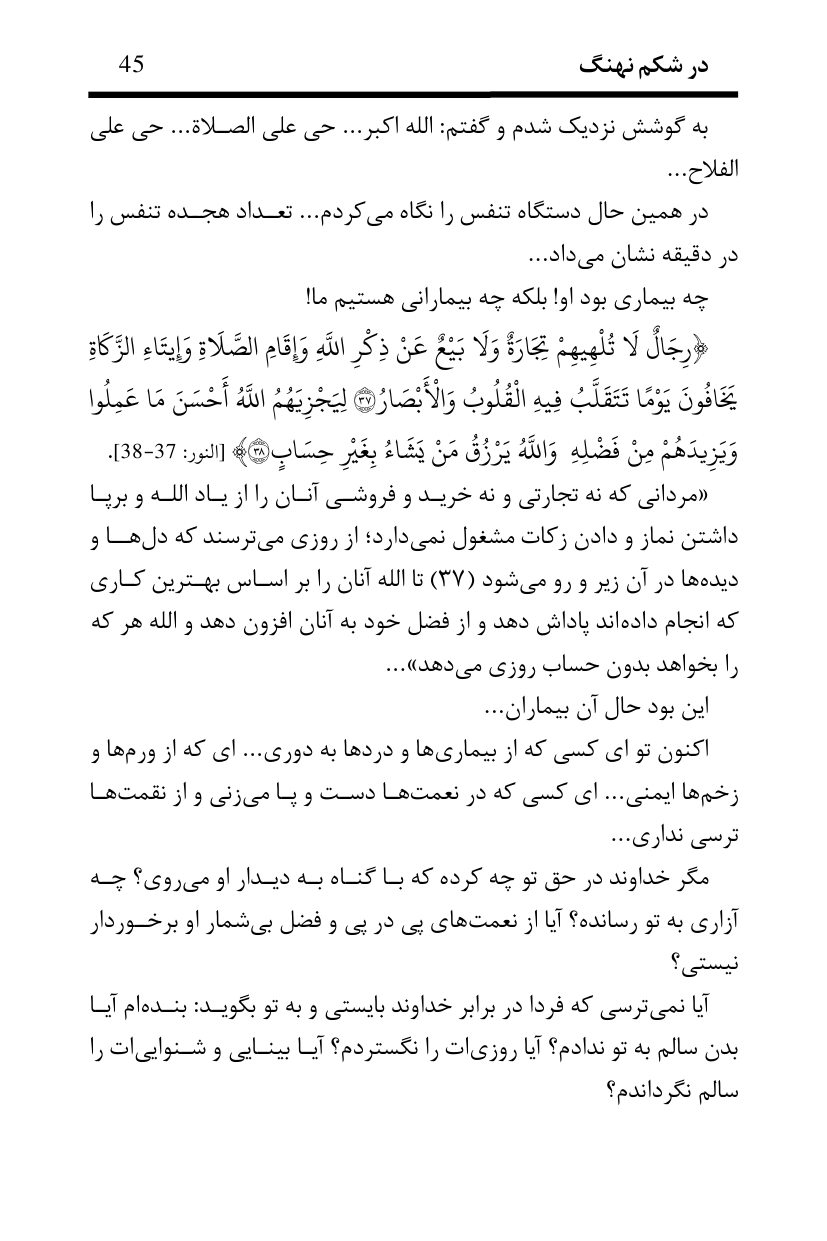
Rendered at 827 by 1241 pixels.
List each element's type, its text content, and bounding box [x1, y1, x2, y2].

text مگر خداوند در حق تو چه کرده که با گناه به دیدار او می‌روی؟ چه آزاری به تو رسانده؟ آیا از نعمت‌های پی در پی و فضل بی‌شمار او برخوردار نیستی؟ [89, 859, 738, 987]
text ﴿رِجَالٌ لَا تُلْهِيهِمْ تِجَارَةٌ وَلَا بَيْعٌ عَنْ ذِكْرِ اللَّهِ وَإِقَامِ الصَّلَاةِ وَإِيتَاءِ الزَّكَاةِ يَخَافُونَ يَوْمًا تَتَقَلَّبُ فِيهِ الْقُلُوبُ وَالْأَبْصَارُ٣٧ لِيَجْزِيَهُمُ اللَّهُ أَحْسَنَ مَا عَمِلُوا وَيَزِيدَهُمْ مِنْ فَضْلِهِ وَاللَّهُ يَرْزُقُ مَنْ يَشَاءُ بِغَيْرِ حِسَابٍ٣٨﴾ [النور: 37-38]. [89, 322, 738, 476]
text این بود حال آن بیماران... [89, 689, 738, 731]
text آیا نمی‌ترسی که فردا در برابر خداوند بایستی و به تو بگوید: بنده‌ام آیا بدن سالم به تو ندادم؟ آیا روزی‌ات را نگستردم؟ آیا بینایی و شنوایی‌ات را سالم نگرداندم؟ [89, 987, 738, 1115]
text «مردانی که نه تجارتی و نه خرید و فروشی آنان را از یاد الله و برپا داشتن نماز و دادن زکات مشغول نمی‌دارد؛ از روزی می‌ترسند که دل‌ها و دیده‌ها در آن زیر و رو می‌شود (۳۷) تا الله آنان را بر اساس بهترین کاری که انجام داده‌اند پاداش دهد و از فضل خود به آنان افزون دهد و الله هر که را بخواهد بدون حساب روزی می‌دهد»... [89, 476, 738, 689]
text به گوشش نزدیک شدم و گفتم: الله اکبر... حی علی الصلاة... حی علی الفلاح... [89, 109, 738, 194]
text در همین حال دستگاه تنفس را نگاه می‌کردم... تعداد هجده تنفس را در دقیقه نشان می‌داد... [89, 194, 738, 279]
text اکنون تو ای کسی که از بیماری‌ها و دردها به دوری... ای که از ورم‌ها و زخم‌ها ایمنی... ای کسی که در نعمت‌ها دست و پا می‌زنی و از نقمت‌ها ترسی نداری... [89, 731, 738, 859]
text چه بیماری بود او! بلکه چه بیمارانی هستیم ما! [89, 279, 738, 322]
